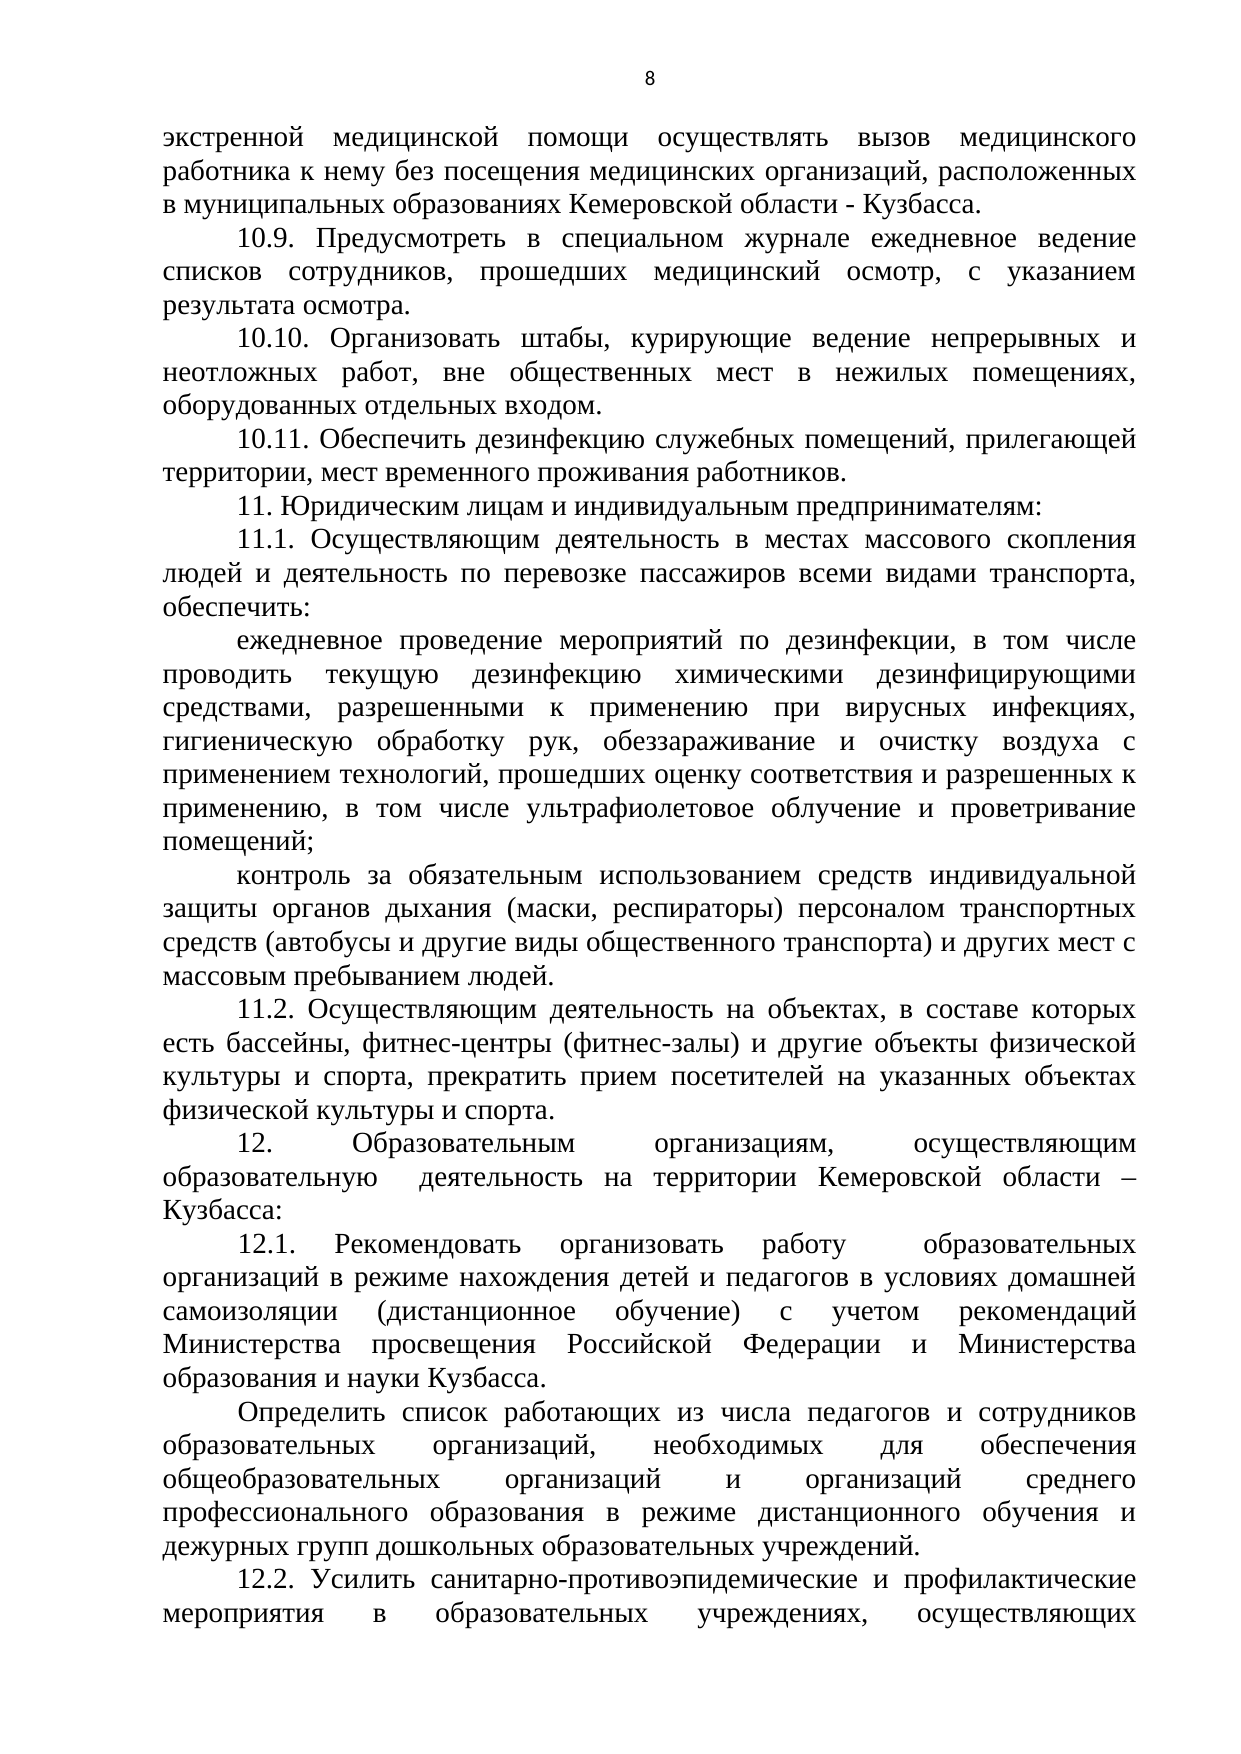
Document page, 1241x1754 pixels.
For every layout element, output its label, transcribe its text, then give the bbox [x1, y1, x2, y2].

text 11.2. Осуществляющим деятельность на объектах, в составе которых есть бассейны, фитнес-центры (фитнес-залы) и другие объекты физической культуры и спорта, прекратить прием посетителей на указанных объектах физической культуры и спорта. [162, 991, 1137, 1125]
text 12.1. Рекомендовать организовать работу образовательных организаций в режиме нахождения детей и педагогов в условиях домашней самоизоляции (дистанционное обучение) с учетом рекомендаций Министерства просвещения Российской Федерации и Министерства образования и науки Кузбасса. [162, 1226, 1137, 1394]
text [162, 119, 1137, 220]
text 10.11. Обеспечить дезинфекцию служебных помещений, прилегающей территории, мест временного проживания работников. [162, 421, 1137, 488]
text 12. Образовательным организациям, осуществляющим образовательную деятельность на территории Кемеровской области – Кузбасса: [162, 1125, 1137, 1226]
text 11.1. Осуществляющим деятельность в местах массового скопления людей и деятельность по перевозке пассажиров всеми видами транспорта, обеспечить: [162, 522, 1137, 622]
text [162, 1561, 1137, 1628]
text Определить список работающих из числа педагогов и сотрудников образовательных организаций, необходимых для обеспечения общеобразовательных организаций и организаций среднего профессионального образования в режиме дистанционного обучения и дежурных групп дошкольных образовательных учреждений. [162, 1394, 1137, 1561]
text 11. Юридическим лицам и индивидуальным предпринимателям: [162, 488, 1137, 522]
text контроль за обязательным использованием средств индивидуальной защиты органов дыхания (маски, респираторы) персоналом транспортных средств (автобусы и другие виды общественного транспорта) и других мест с массовым пребыванием людей. [162, 857, 1137, 991]
text 10.9. Предусмотреть в специальном журнале ежедневное ведение списков сотрудников, прошедших медицинский осмотр, с указанием результата осмотра. [162, 220, 1137, 320]
text 10.10. Организовать штабы, курирующие ведение непрерывных и неотложных работ, вне общественных мест в нежилых помещениях, оборудованных отдельных входом. [162, 320, 1137, 421]
text ежедневное проведение мероприятий по дезинфекции, в том числе проводить текущую дезинфекцию химическими дезинфицирующими средствами, разрешенными к применению при вирусных инфекциях, гигиеническую обработку рук, обеззараживание и очистку воздуха с применением технологий, прошедших оценку соответствия и разрешенных к применению, в том числе ультрафиолетовое облучение и проветривание помещений; [162, 622, 1137, 857]
